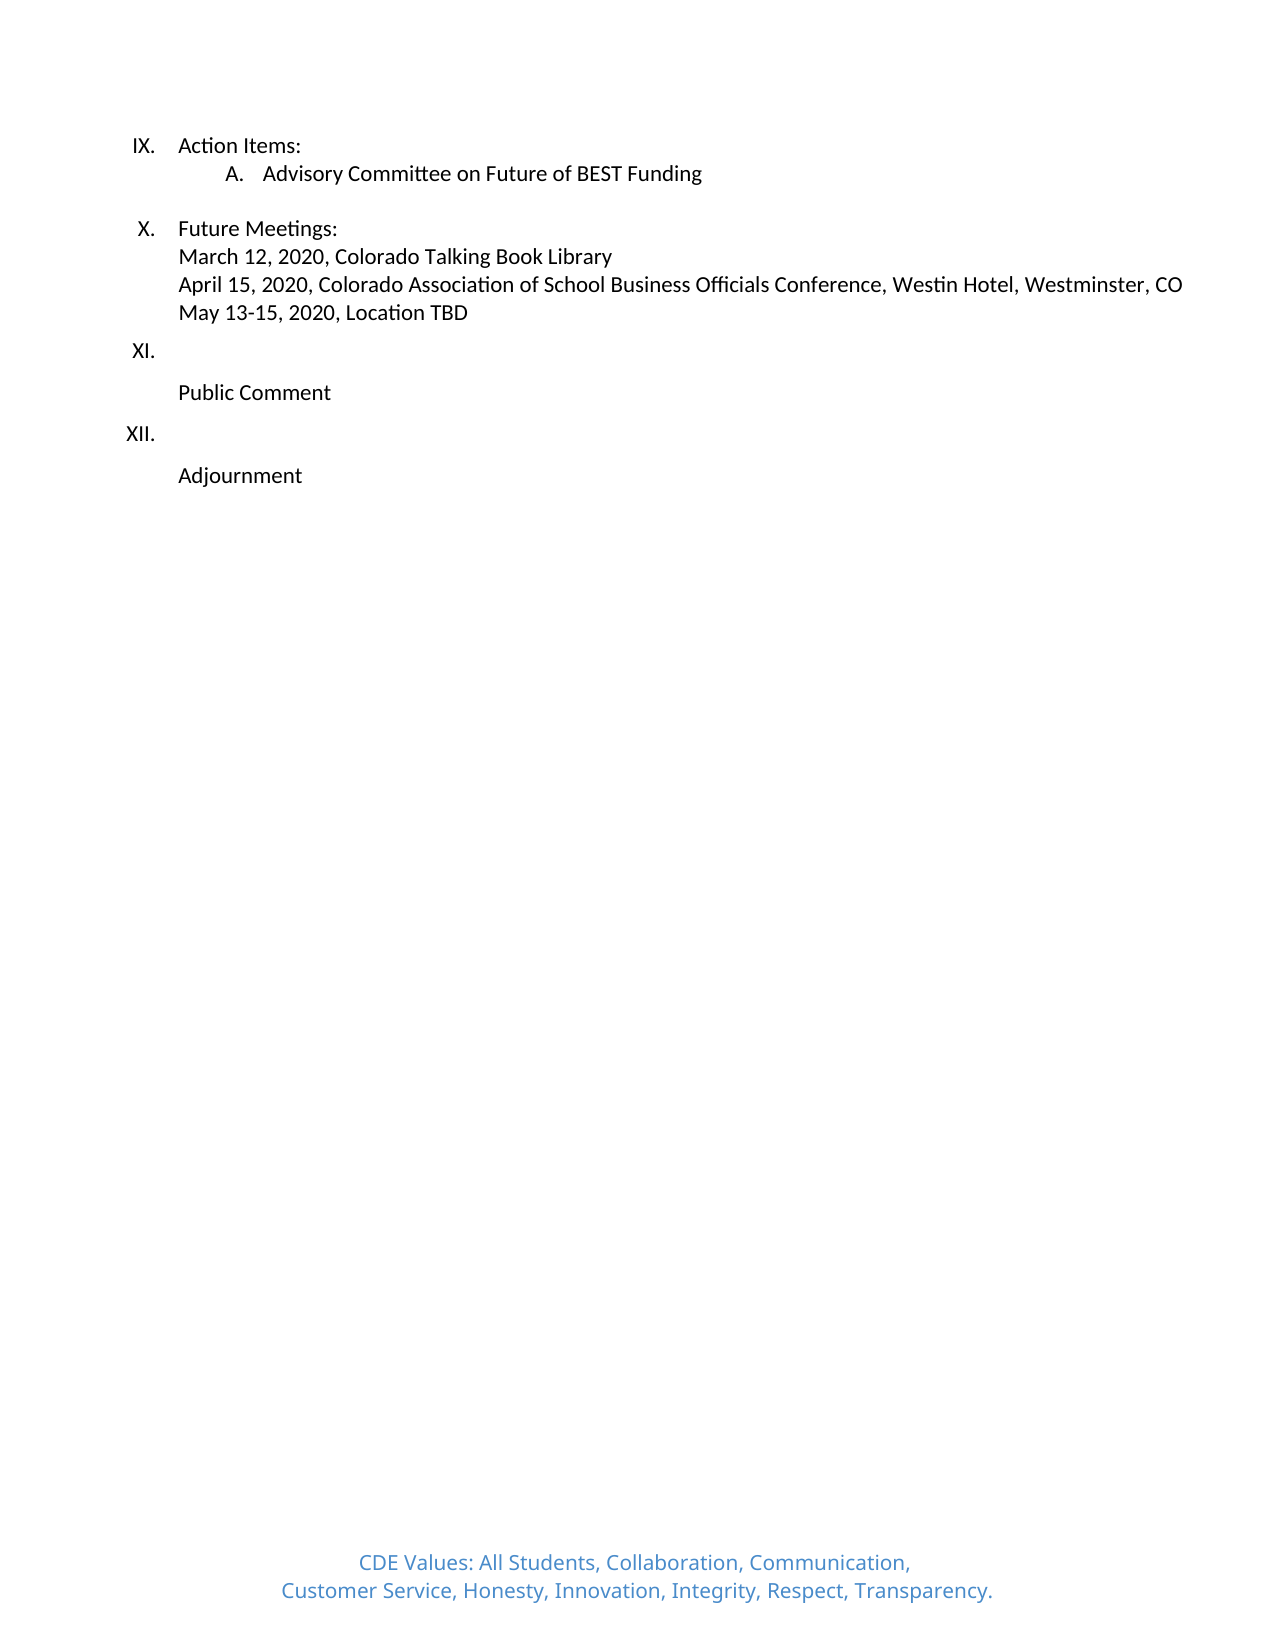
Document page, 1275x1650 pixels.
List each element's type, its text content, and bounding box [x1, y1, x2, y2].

table_cell [113, 131, 169, 214]
table_cell Adjournment [169, 419, 1209, 502]
table_cell Public Comment [169, 336, 1209, 419]
table_cell Future Meetings: March 12, 2020, Colorado Talking Book Library April 15, 2020, Colorado Association of School Business Officials Conference, Westin Hotel, Westminster, CO May 13-15, 2020, Location TBD [169, 214, 1209, 336]
table_cell [113, 336, 169, 419]
table_cell Action Items: Advisory Committee on Future of BEST Funding [169, 131, 1209, 214]
table_cell [113, 214, 169, 336]
table_cell [113, 419, 169, 502]
